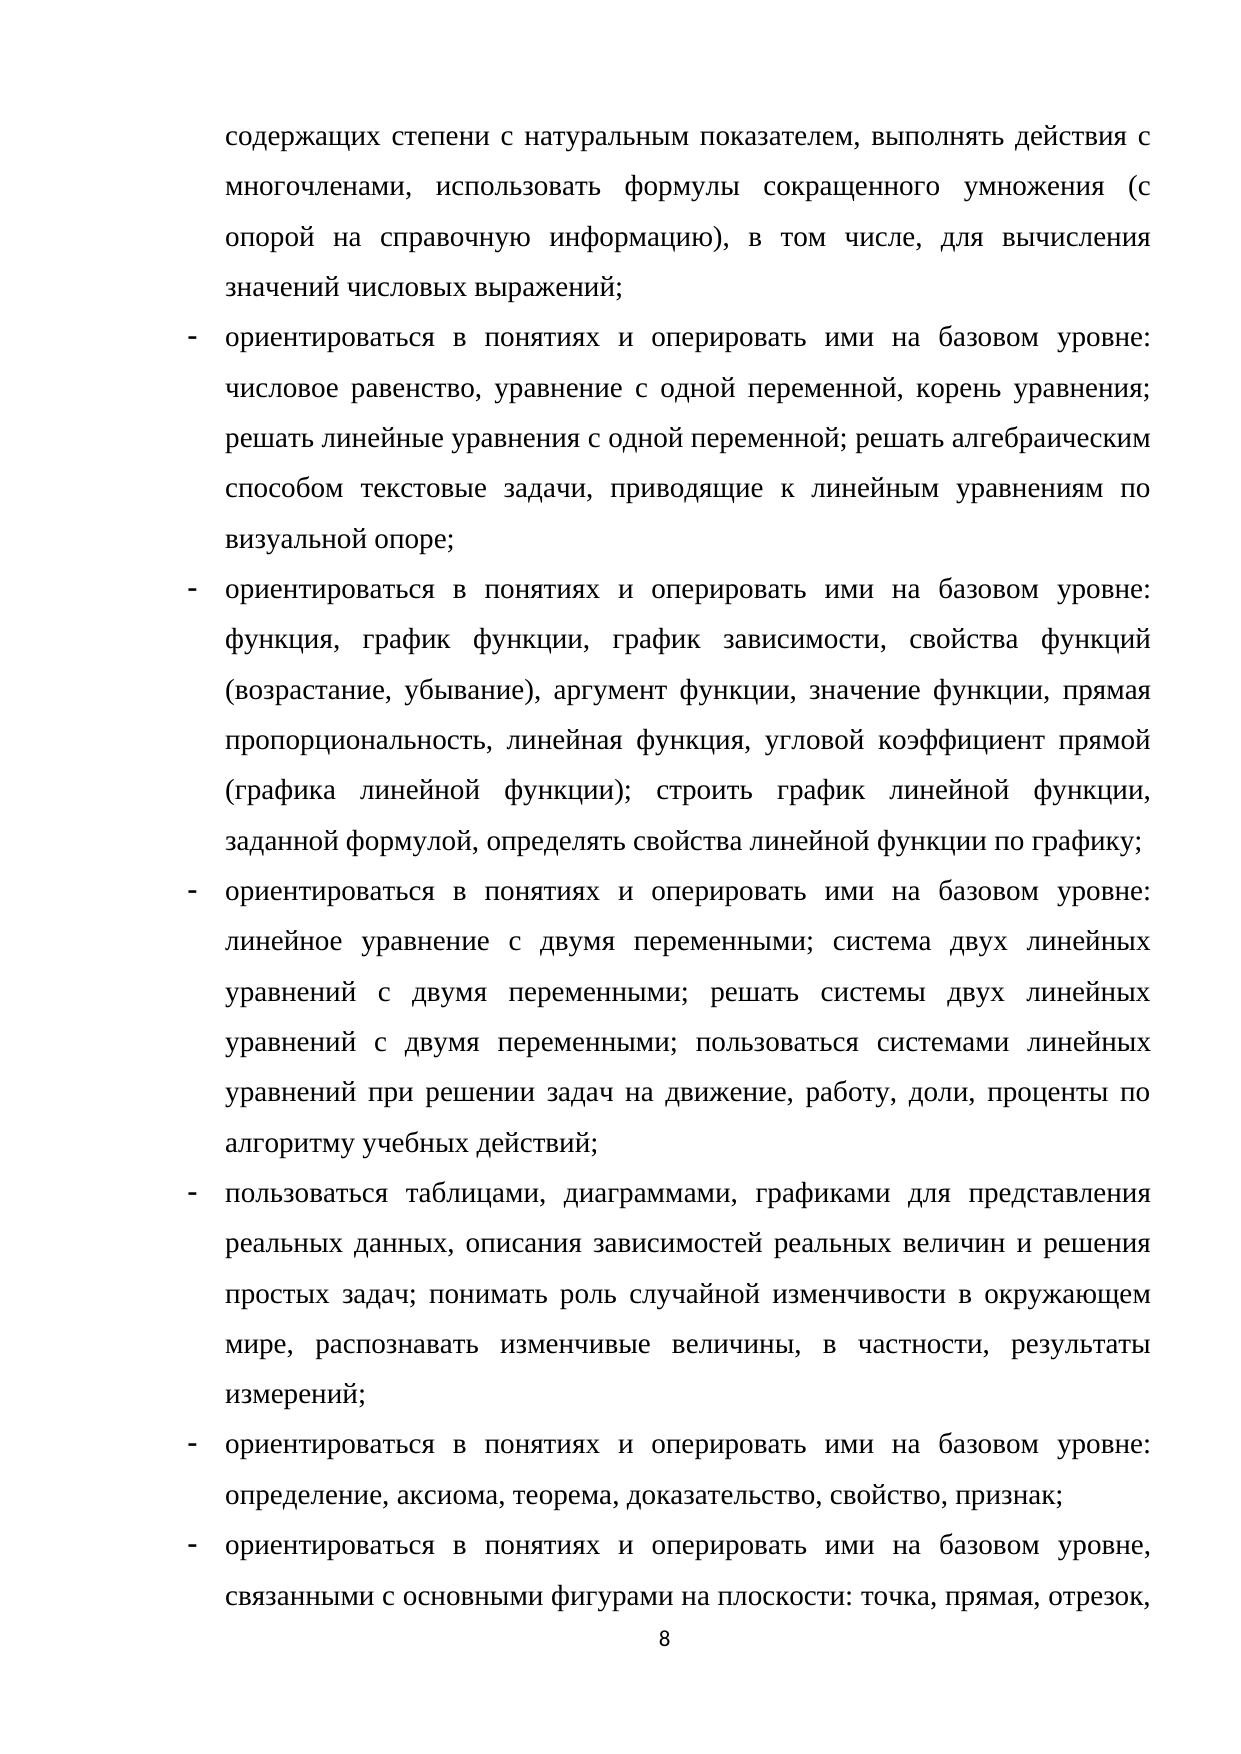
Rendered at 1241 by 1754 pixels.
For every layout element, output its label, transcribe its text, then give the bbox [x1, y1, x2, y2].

list пользоваться таблицами, диаграммами, графиками для представления реальных данных, описания зависимостей реальных величин и решения простых задач; понимать роль случайной изменчивости в окружающем мире, распознавать изменчивые величины, в частности, результаты измерений; [187, 1175, 1152, 1410]
list ориентироваться в понятиях и оперировать ими на базовом уровне: линейное уравнение с двумя переменными; система двух линейных уравнений с двумя переменными; решать системы двух линейных уравнений с двумя переменными; пользоваться системами линейных уравнений при решении задач на движение, работу, доли, проценты по алгоритму учебных действий; [187, 873, 1152, 1158]
list ориентироваться в понятиях и оперировать ими на базовом уровне: числовое равенство, уравнение с одной переменной, корень уравнения; решать линейные уравнения с одной переменной; решать алгебраическим способом текстовые задачи, приводящие к линейным уравнениям по визуальной опоре; [187, 319, 1152, 554]
list ориентироваться в понятиях и оперировать ими на базовом уровне: определение, аксиома, теорема, доказательство, свойство, признак; [187, 1427, 1152, 1511]
list ориентироваться в понятиях и оперировать ими на базовом уровне: функция, график функции, график зависимости, свойства функций (возрастание, убывание), аргумент функции, значение функции, прямая пропорциональность, линейная функция, угловой коэффициент прямой (графика линейной функции); строить график линейной функции, заданной формулой, определять свойства линейной функции по графику; [187, 571, 1152, 856]
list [187, 118, 1152, 303]
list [187, 1527, 1152, 1611]
